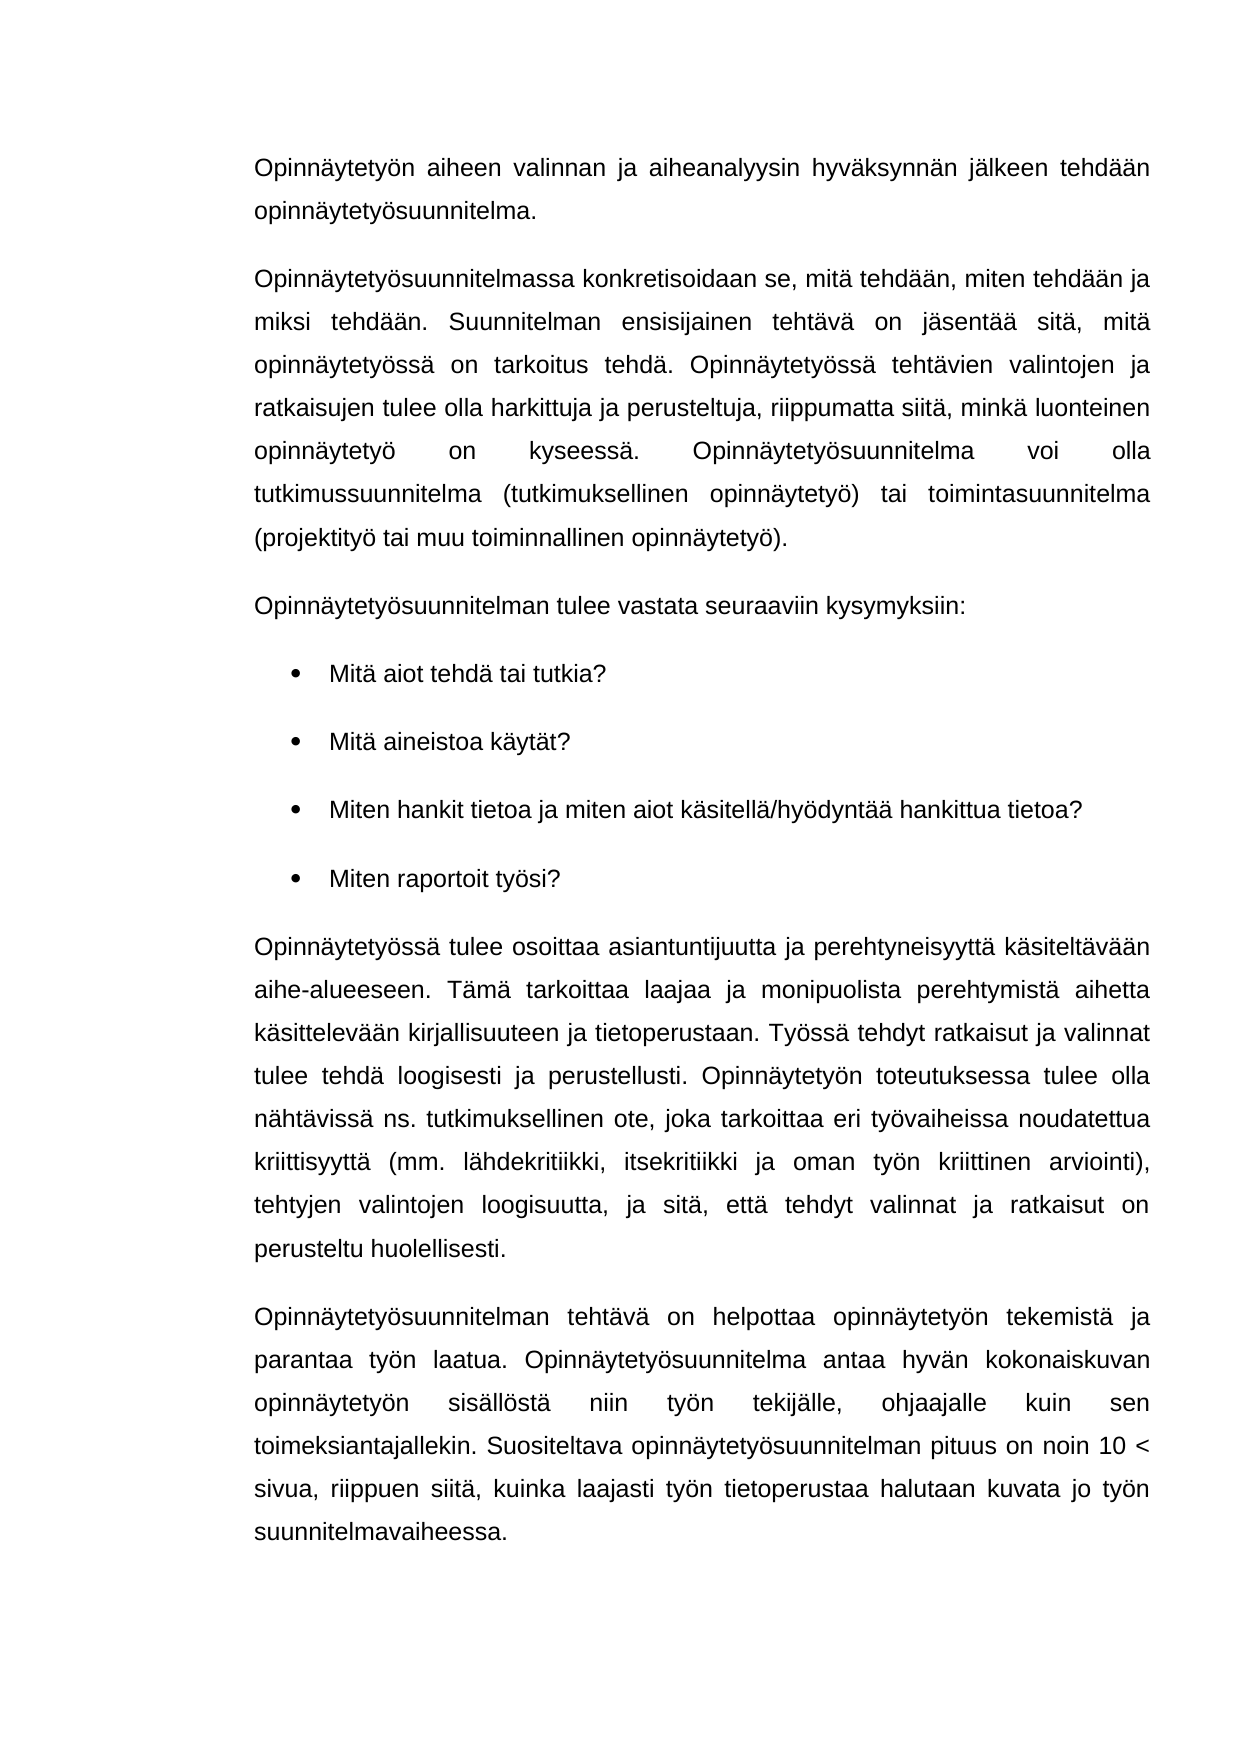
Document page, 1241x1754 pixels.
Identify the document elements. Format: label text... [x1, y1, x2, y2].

list Mitä aineistoa käytät? [291, 727, 1152, 756]
text Opinnäytetyössä tulee osoittaa asiantuntijuutta ja perehtyneisyyttä käsiteltävään aihe-alueeseen. Tämä tarkoittaa laajaa ja monipuolista perehtymistä aihetta käsittelevään kirjallisuuteen ja tietoperustaan. Työssä tehdyt ratkaisut ja valinnat tulee tehdä loogisesti ja perustellusti. Opinnäytetyön toteutuksessa tulee olla nähtävissä ns. tutkimuksellinen ote, joka tarkoittaa eri työvaiheissa noudatettua kriittisyyttä (mm. lähdekritiikki, itsekritiikki ja oman työn kriittinen arviointi), tehtyjen valintojen loogisuutta, ja sitä, että tehdyt valinnat ja ratkaisut on perusteltu huolellisesti. [254, 932, 1152, 1262]
list Mitä aiot tehdä tai tutkia? [291, 659, 1152, 688]
text Opinnäytetyösuunnitelman tehtävä on helpottaa opinnäytetyön tekemistä ja parantaa työn laatua. Opinnäytetyösuunnitelma antaa hyvän kokonaiskuvan opinnäytetyön sisällöstä niin työn tekijälle, ohjaajalle kuin sen toimeksiantajallekin. Suositeltava opinnäytetyösuunnitelman pituus on noin 10 < sivua, riippuen siitä, kuinka laajasti työn tietoperustaa halutaan kuvata jo työn suunnitelmavaiheessa. [254, 1302, 1152, 1546]
text Opinnäytetyön aiheen valinnan ja aiheanalyysin hyväksynnän jälkeen tehdään opinnäytetyösuunnitelma. [254, 153, 1152, 224]
list Miten hankit tietoa ja miten aiot käsitellä/hyödyntää hankittua tietoa? [291, 795, 1152, 824]
list Miten raportoit työsi? [291, 863, 1152, 892]
text Opinnäytetyösuunnitelmassa konkretisoidaan se, mitä tehdään, miten tehdään ja miksi tehdään. Suunnitelman ensisijainen tehtävä on jäsentää sitä, mitä opinnäytetyössä on tarkoitus tehdä. Opinnäytetyössä tehtävien valintojen ja ratkaisujen tulee olla harkittuja ja perusteltuja, riippumatta siitä, minkä luonteinen opinnäytetyö on kyseessä. Opinnäytetyösuunnitelma voi olla tutkimussuunnitelma (tutkimuksellinen opinnäytetyö) tai toimintasuunnitelma (projektityö tai muu toiminnallinen opinnäytetyö). [254, 264, 1152, 551]
text Opinnäytetyösuunnitelman tulee vastata seuraaviin kysymyksiin: [254, 591, 1152, 619]
